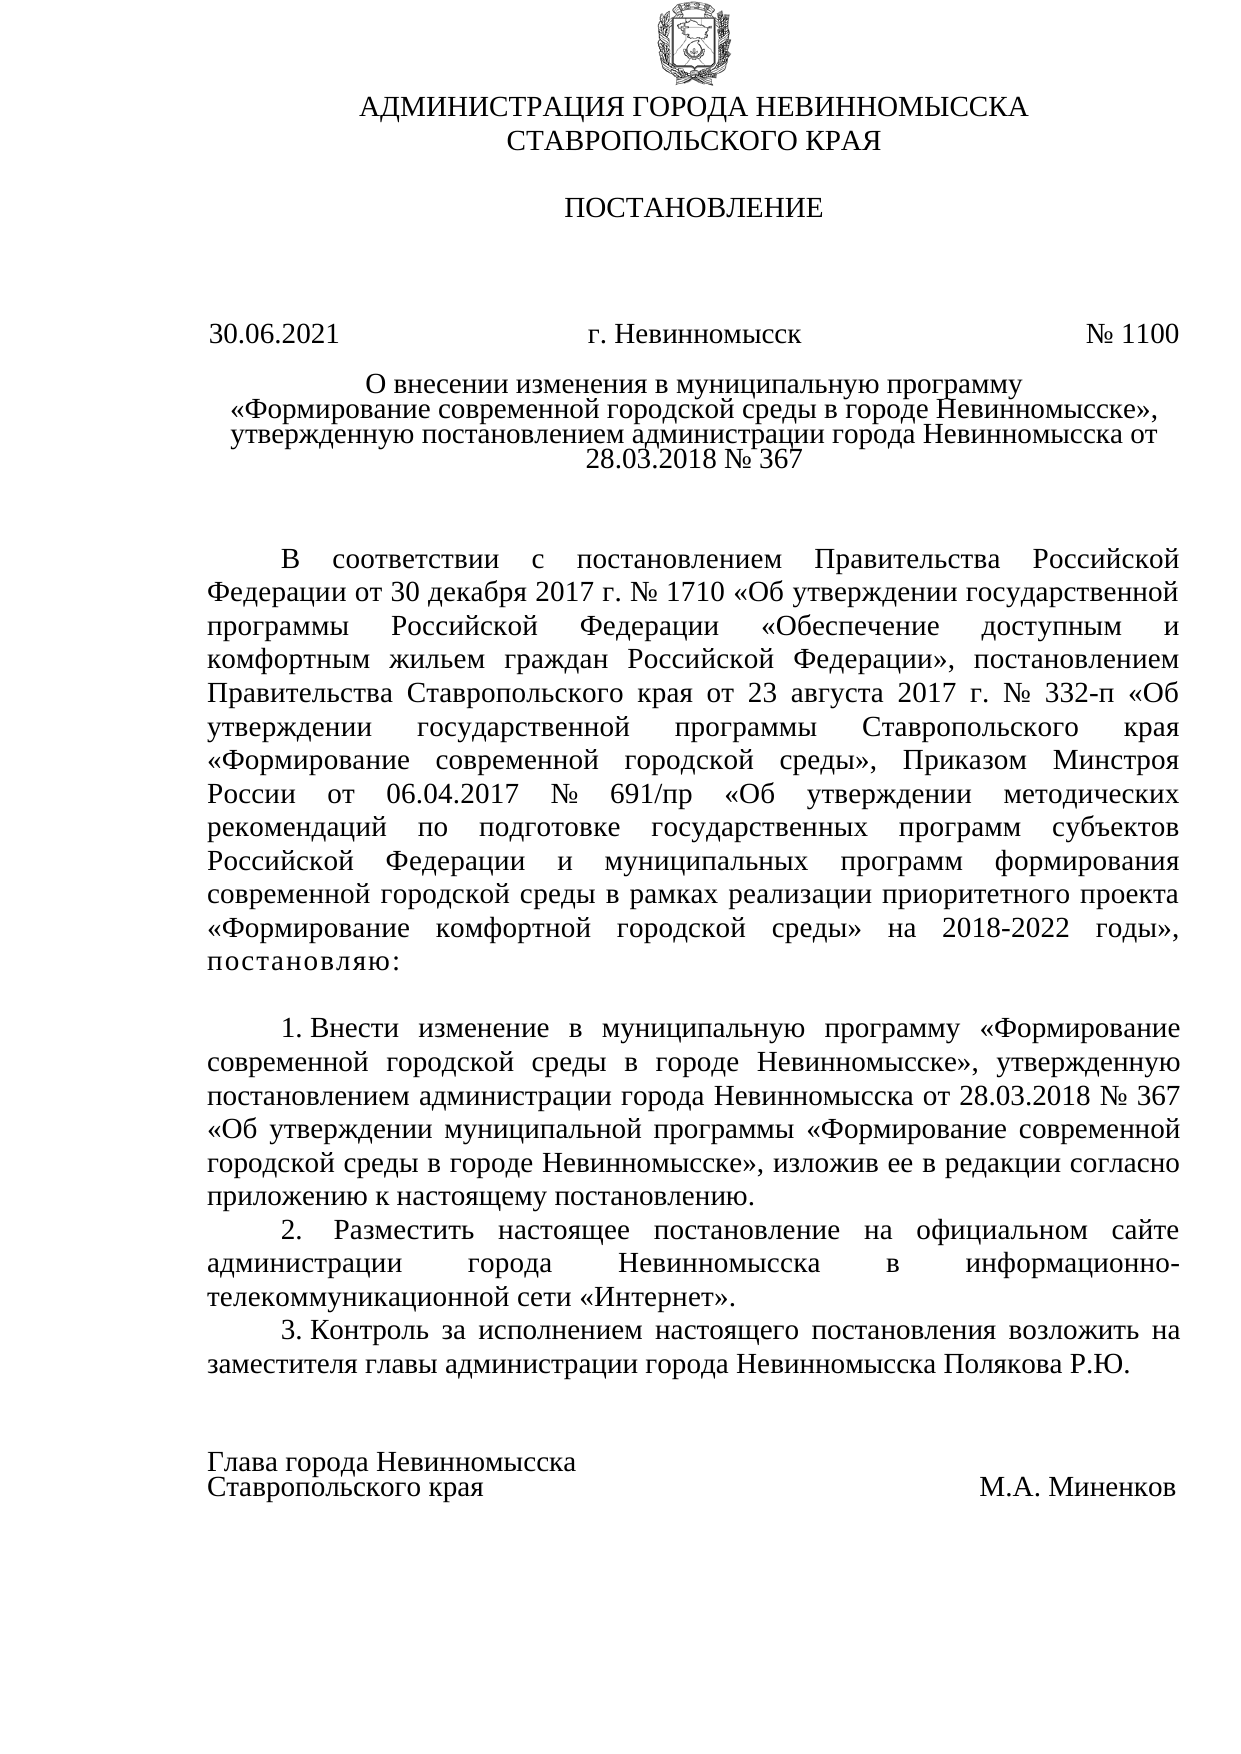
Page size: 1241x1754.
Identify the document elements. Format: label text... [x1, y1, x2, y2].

list 3. Контроль за исполнением настоящего постановления возложить на заместителя главы администрации города Невинномысска Полякова Р.Ю. [207, 1312, 1181, 1379]
text СТАВРОПОЛЬСКОГО КРАЯ [207, 123, 1181, 156]
text О внесении изменения в муниципальную программу [207, 374, 1181, 399]
list 2. Разместить настоящее постановление на официальном сайте администрации города Невинномысска в информационно-телекоммуникационной сети «Интернет». [207, 1212, 1181, 1312]
text 1. Внести изменение в муниципальную программу «Формирование современной городской среды в городе Невинномысске», утвержденную постановлением администрации города Невинномысска от 28.03.2018 № 367 «Об утверждении муниципальной программы «Формирование современной городской среды в городе Невинномысске», изложив ее в редакции согласно приложению к настоящему постановлению. [207, 1011, 1181, 1212]
picture [655, 0, 733, 89]
text В соответствии с постановлением Правительства Российской Федерации от 30 декабря 2017 г. № 1710 «Об утверждении государственной программы Российской Федерации «Обеспечение доступным и комфортным жильем граждан Российской Федерации», постановлением Правительства Ставропольского края от 23 августа 2017 г. № 332-п «Об утверждении государственной программы Ставропольского края «Формирование современной городской среды», Приказом Минстроя России от 06.04.2017 № 691/пр «Об утверждении методических рекомендаций по подготовке государственных программ субъектов Российской Федерации и муниципальных программ формирования современной городской среды в рамках реализации приоритетного проекта «Формирование комфортной городской среды» на 2018-2022 годы», постановляю: [207, 541, 1181, 977]
text ПОСТАНОВЛЕНИЕ [207, 190, 1181, 223]
text Глава города Невинномысска [207, 1452, 1181, 1477]
text 30.06.2021 г. Невинномысск № 1100 [207, 324, 1181, 349]
text АДМИНИСТРАЦИЯ ГОРОДА НЕВИННОМЫССКА [207, 89, 1181, 123]
text «Формирование современной городской среды в городе Невинномысске», утвержденную постановлением администрации города Невинномысска от 28.03.2018 № 367 [207, 399, 1181, 474]
text Ставропольского края М.А. Миненков [207, 1477, 1181, 1502]
